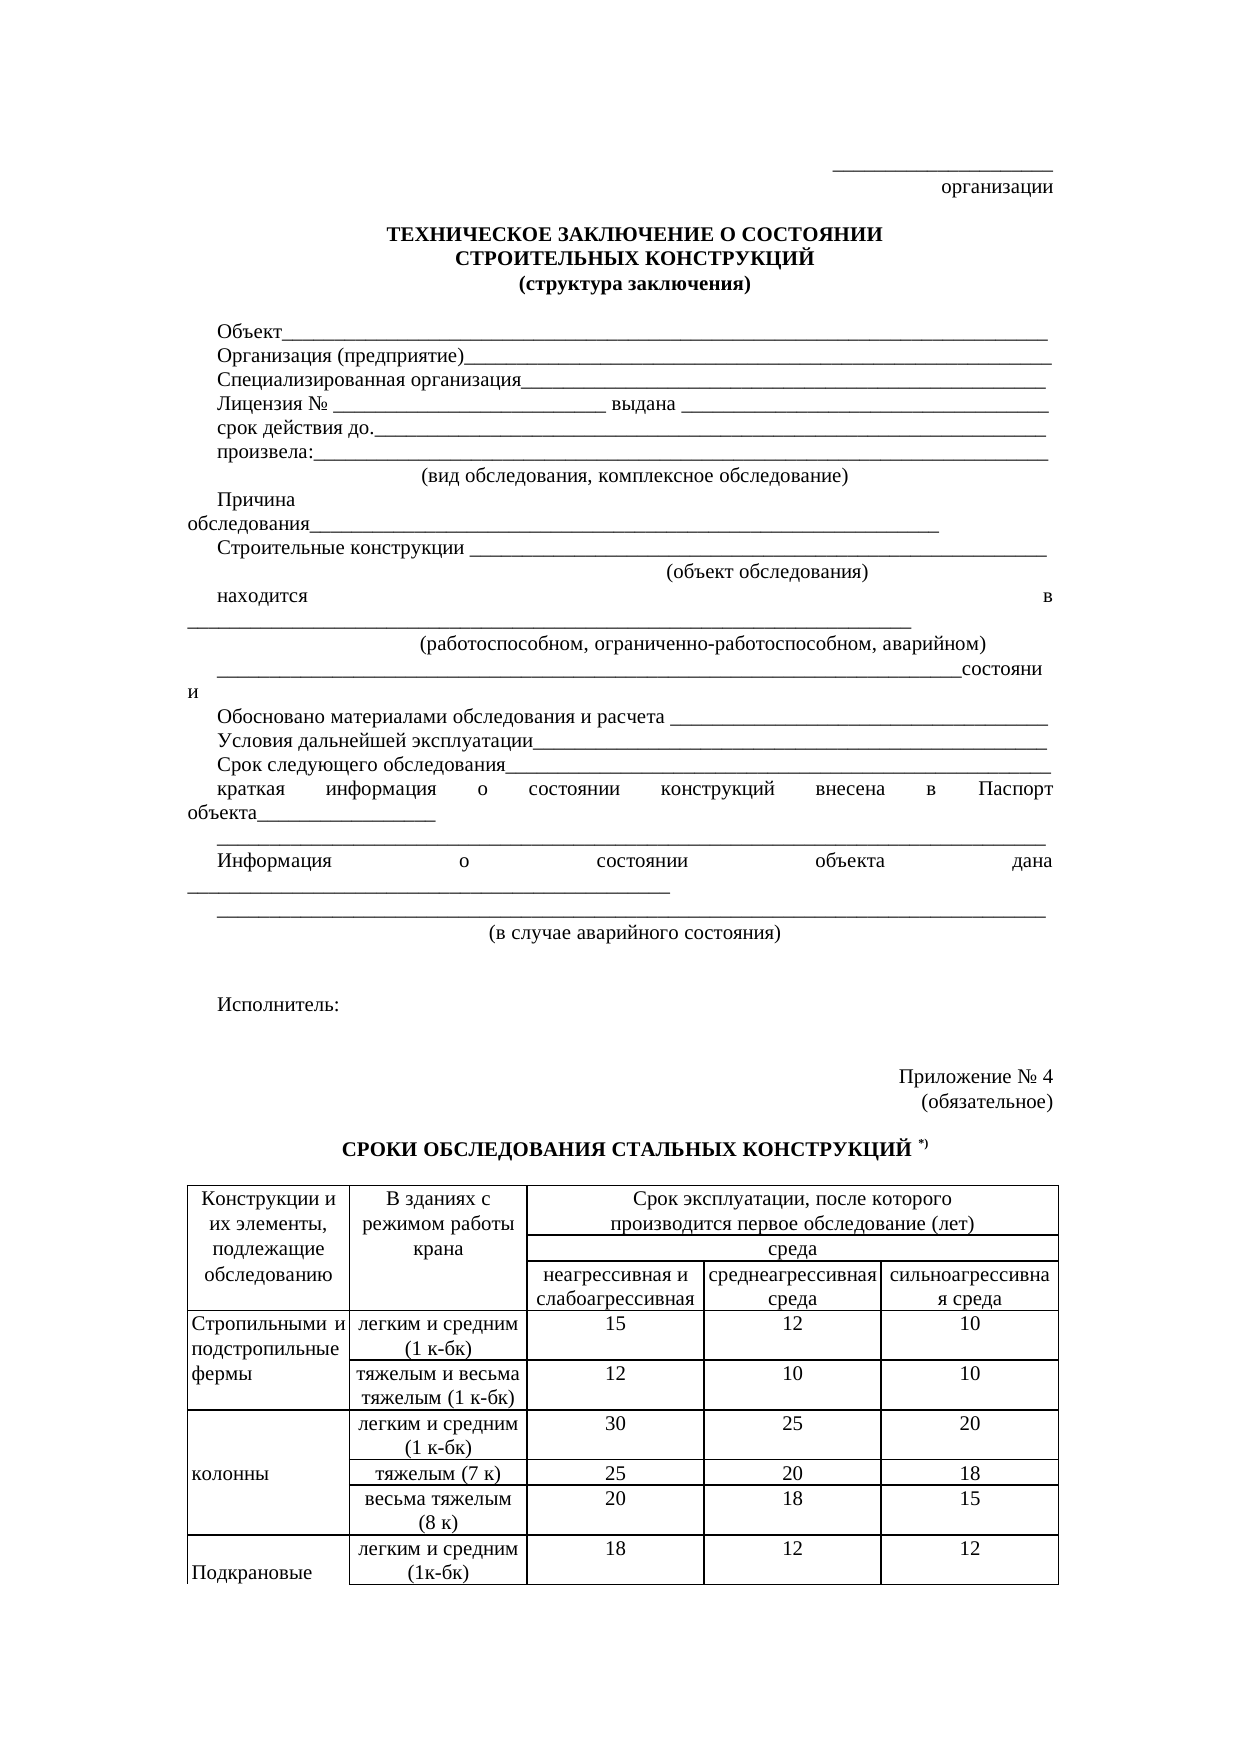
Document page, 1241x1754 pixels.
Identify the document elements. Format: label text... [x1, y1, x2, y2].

text СТРОИТЕЛЬНЫХ КОНСТРУКЦИЙ [187, 246, 1053, 270]
table_header Конструкции и их элементы, [188, 1186, 349, 1234]
table_cell 15 [528, 1311, 703, 1359]
table_cell 30 [528, 1411, 703, 1459]
table_cell 20 [882, 1411, 1058, 1459]
table_cell легким и средним (1 к-бк) [350, 1411, 526, 1459]
text Лицензия № __________________________ выдана ___________________________________ [187, 391, 1053, 415]
table_cell легким и средним (1к-бк) [350, 1536, 526, 1584]
text (структура заключения) [187, 270, 1053, 294]
text Приложение № 4 [187, 1064, 1053, 1088]
table_cell сильноагрессивная среда [882, 1262, 1058, 1310]
table_header Срок эксплуатации, после которого производится первое обследование (лет) [528, 1186, 1058, 1234]
table_cell 12 [882, 1536, 1058, 1584]
table_cell подлежащие [188, 1234, 349, 1260]
text _______________________________________________________________________________ [187, 824, 1053, 848]
text Срок следующего обследования____________________________________________________ [187, 752, 1053, 776]
text краткая информация о состоянии конструкций внесена в Паспорт объекта_________________ [187, 776, 1053, 824]
table_cell фермы [188, 1359, 349, 1409]
text (объект обследования) [187, 559, 1053, 583]
table_cell легким и средним (1 к-бк) [350, 1311, 526, 1359]
table_cell 25 [705, 1411, 880, 1459]
text Организация (предприятие)________________________________________________________ [187, 342, 1053, 367]
table_cell Подкрановые [188, 1536, 349, 1584]
text ТЕХНИЧЕСКОЕ ЗАКЛЮЧЕНИЕ О СОСТОЯНИИ [187, 222, 1053, 246]
table_cell 12 [528, 1361, 703, 1409]
table_cell 10 [705, 1361, 880, 1409]
text Причина обследования____________________________________________________________ [187, 487, 1053, 535]
text Специализированная организация__________________________________________________ [187, 367, 1053, 391]
table_cell среднеагрессивная среда [705, 1262, 880, 1310]
table_cell 18 [528, 1536, 703, 1584]
table_cell [350, 1260, 526, 1310]
table_cell тяжелым и весьма тяжелым (1 к-бк) [350, 1361, 526, 1409]
text Исполнитель: [187, 992, 1053, 1016]
table_cell тяжелым (7 к) [350, 1460, 526, 1484]
text Информация о состоянии объекта дана ______________________________________________ [187, 848, 1053, 896]
text срок действия до.________________________________________________________________ [187, 415, 1053, 439]
table_cell Стропильными и подстропильные [188, 1311, 349, 1359]
text Объект_________________________________________________________________________ [187, 318, 1053, 342]
table_header В зданиях с режимом работы [350, 1186, 526, 1234]
table_cell весьма тяжелым (8 к) [350, 1486, 526, 1534]
text находится в _____________________________________________________________________ [187, 583, 1053, 631]
table_cell 18 [882, 1460, 1058, 1484]
table_cell 10 [882, 1311, 1058, 1359]
table_cell 20 [705, 1460, 880, 1484]
table_cell крана [350, 1234, 526, 1260]
table_cell [188, 1484, 349, 1534]
table_cell неагрессивная и слабоагрессивная [528, 1262, 703, 1310]
text (в случае аварийного состояния) [187, 920, 1053, 944]
text организации [187, 174, 1053, 198]
table_cell 25 [528, 1460, 703, 1484]
text _______________________________________________________________________________ [187, 896, 1053, 920]
table_cell среда [528, 1236, 1058, 1260]
text Строительные конструкции _______________________________________________________ [187, 535, 1053, 559]
table_cell 12 [705, 1311, 880, 1359]
table_cell обследованию [188, 1260, 349, 1310]
text (работоспособном, ограниченно-работоспособном, аварийном) [187, 631, 1053, 655]
text произвела:______________________________________________________________________ [187, 439, 1053, 463]
text Обосновано материалами обследования и расчета ____________________________________ [187, 703, 1053, 727]
text Условия дальнейшей эксплуатации_________________________________________________ [187, 727, 1053, 752]
table_cell 10 [882, 1361, 1058, 1409]
table_cell 12 [705, 1536, 880, 1584]
table_cell 15 [882, 1486, 1058, 1534]
text _______________________________________________________________________состоянии [187, 655, 1053, 703]
table_cell 18 [705, 1486, 880, 1534]
text (вид обследования, комплексное обследование) [187, 463, 1053, 487]
table_cell [188, 1411, 349, 1459]
table_cell колонны [188, 1459, 349, 1484]
text СРОКИ ОБСЛЕДОВАНИЯ СТАЛЬНЫХ КОНСТРУКЦИЙ *) [187, 1137, 1053, 1161]
text _____________________ [187, 150, 1053, 174]
table_cell 20 [528, 1486, 703, 1534]
text (обязательное) [187, 1088, 1053, 1112]
